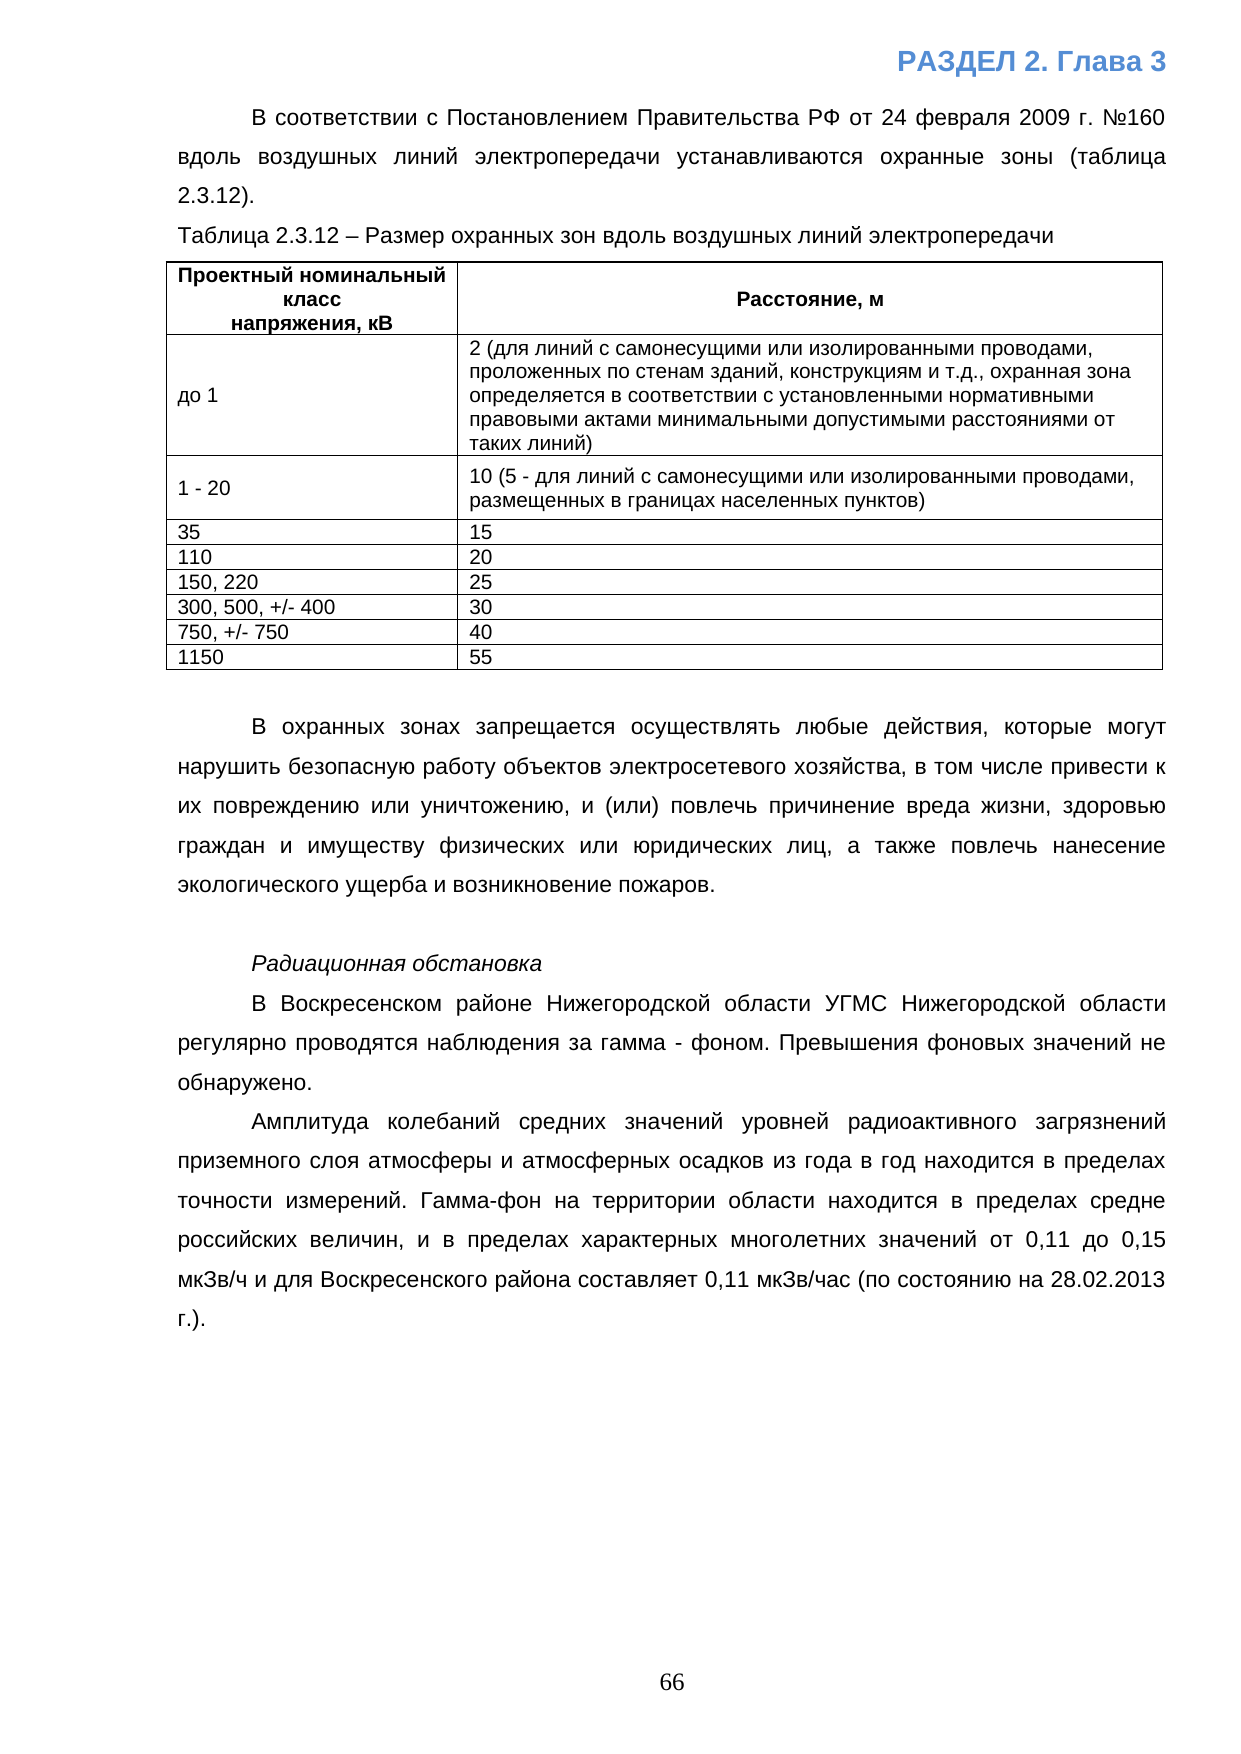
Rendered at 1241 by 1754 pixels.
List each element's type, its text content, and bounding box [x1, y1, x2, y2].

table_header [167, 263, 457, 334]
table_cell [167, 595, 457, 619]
text Амплитуда колебаний средних значений уровней радиоактивного загрязнений приземного слоя атмосферы и атмосферных осадков из года в год находится в пределах точности измерений. Гамма-фон на территории области находится в пределах средне российских величин, и в пределах характерных многолетних значений от 0,11 до 0,15 мкЗв/ч и для Воскресенского района составляет 0,11 мкЗв/час (по состоянию на 28.02.2013 г.). [177, 1108, 1167, 1332]
text В соответствии с Постановлением Правительства РФ от 24 февраля 2009 г. №160 вдоль воздушных линий электропередачи устанавливаются охранные зоны (таблица 2.3.12). [177, 103, 1167, 209]
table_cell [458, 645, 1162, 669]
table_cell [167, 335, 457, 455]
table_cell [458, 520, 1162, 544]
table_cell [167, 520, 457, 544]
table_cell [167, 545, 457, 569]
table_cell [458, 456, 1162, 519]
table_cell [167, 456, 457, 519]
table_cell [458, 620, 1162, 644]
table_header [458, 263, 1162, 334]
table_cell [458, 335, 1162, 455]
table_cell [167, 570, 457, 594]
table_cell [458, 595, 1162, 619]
text В охранных зонах запрещается осуществлять любые действия, которые могут нарушить безопасную работу объектов электросетевого хозяйства, в том числе привести к их повреждению или уничтожению, и (или) повлечь причинение вреда жизни, здоровью граждан и имуществу физических или юридических лиц, а также повлечь нанесение экологического ущерба и возникновение пожаров. [177, 713, 1167, 897]
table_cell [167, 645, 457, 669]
text Радиационная обстановка [177, 950, 1167, 976]
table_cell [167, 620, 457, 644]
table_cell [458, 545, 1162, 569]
text В Воскресенском районе Нижегородской области УГМС Нижегородской области регулярно проводятся наблюдения за гамма - фоном. Превышения фоновых значений не обнаружено. [177, 989, 1167, 1095]
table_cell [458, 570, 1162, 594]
text Таблица 2.3.12 – Размер охранных зон вдоль воздушных линий электропередачи [177, 222, 1167, 248]
